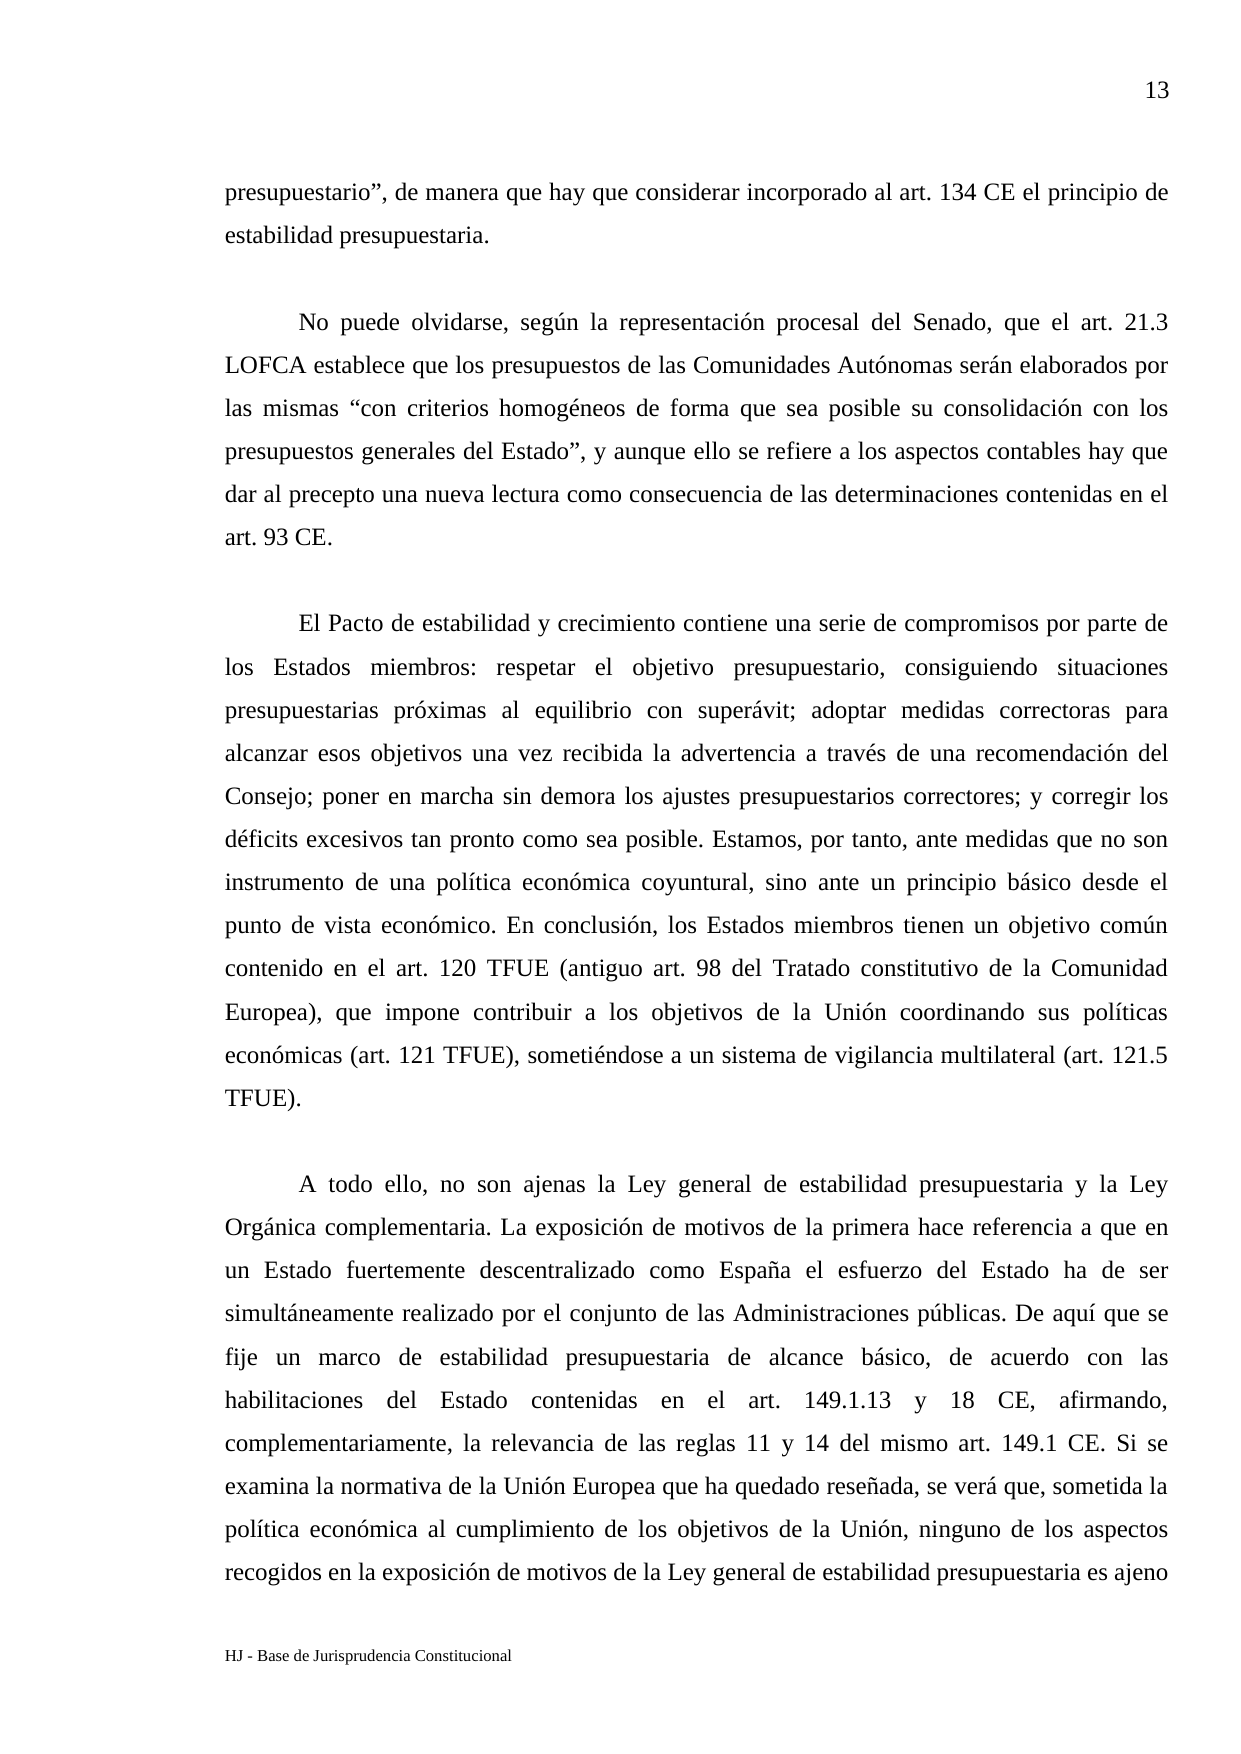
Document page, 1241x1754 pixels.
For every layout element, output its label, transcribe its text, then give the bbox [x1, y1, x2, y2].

text El Pacto de estabilidad y crecimiento contiene una serie de compromisos por parte de los Estados miembros: respetar el objetivo presupuestario, consiguiendo situaciones presupuestarias próximas al equilibrio con superávit; adoptar medidas correctoras para alcanzar esos objetivos una vez recibida la advertencia a través de una recomendación del Consejo; poner en marcha sin demora los ajustes presupuestarios correctores; y corregir los déficits excesivos tan pronto como sea posible. Estamos, por tanto, ante medidas que no son instrumento de una política económica coyuntural, sino ante un principio básico desde el punto de vista económico. En conclusión, los Estados miembros tienen un objetivo común contenido en el art. 120 TFUE (antiguo art. 98 del Tratado constitutivo de la Comunidad Europea), que impone contribuir a los objetivos de la Unión coordinando sus políticas económicas (art. 121 TFUE), sometiéndose a un sistema de vigilancia multilateral (art. 121.5 TFUE). [224, 608, 1169, 1112]
text No puede olvidarse, según la representación procesal del Senado, que el art. 21.3 LOFCA establece que los presupuestos de las Comunidades Autónomas serán elaborados por las mismas “con criterios homogéneos de forma que sea posible su consolidación con los presupuestos generales del Estado”, y aunque ello se refiere a los aspectos contables hay que dar al precepto una nueva lectura como consecuencia de las determinaciones contenidas en el art. 93 CE. [224, 307, 1169, 551]
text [224, 177, 1169, 249]
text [224, 1169, 1169, 1586]
